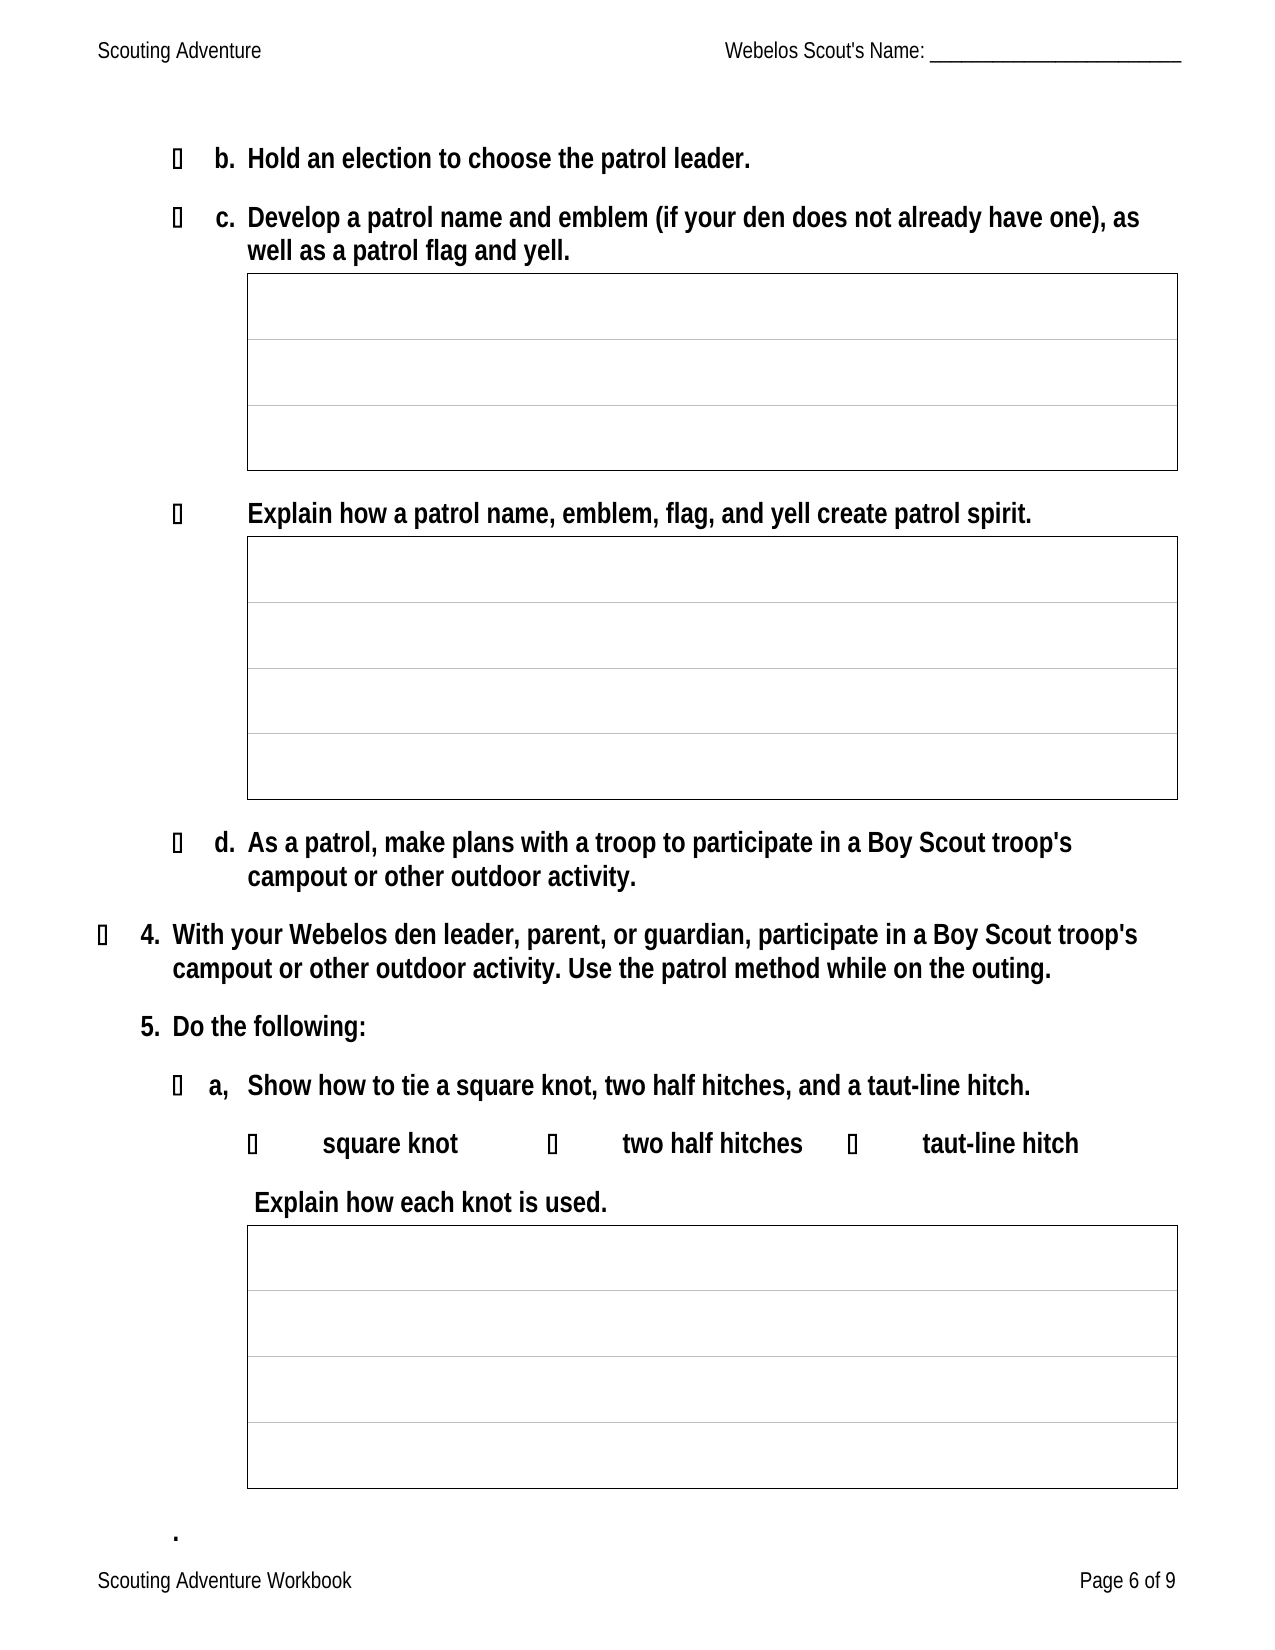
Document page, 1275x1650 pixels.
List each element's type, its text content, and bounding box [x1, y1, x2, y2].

text b. Hold an election to choose the patrol leader. [172, 141, 1177, 175]
text 4. With your Webelos den leader, parent, or guardian, participate in a Boy Scout troop's campout or other outdoor activity. Use the patrol method while on the outing. [97, 917, 1177, 984]
text . [172, 1514, 1177, 1547]
table_header [248, 537, 1177, 602]
text Explain how each knot is used. [172, 1185, 1177, 1218]
text d. As a patrol, make plans with a troop to participate in a Boy Scout troop's campout or other outdoor activity. [172, 825, 1177, 892]
table_header [248, 1226, 1177, 1290]
table_cell [248, 1291, 1177, 1356]
text 5. Do the following: [97, 1009, 1177, 1043]
table_cell [248, 603, 1177, 668]
table_cell [248, 406, 1177, 470]
table_cell [248, 734, 1177, 799]
table_cell [248, 1357, 1177, 1422]
text a, Show how to tie a square knot, two half hitches, and a taut-line hitch. [172, 1068, 1177, 1101]
table_cell [248, 1423, 1177, 1488]
text c. Develop a patrol name and emblem (if your den does not already have one), as well as a patrol flag and yell. [172, 200, 1177, 267]
table_header [248, 274, 1177, 339]
table_cell [248, 669, 1177, 733]
text square knot two half hitches taut-line hitch [247, 1126, 1177, 1160]
table_cell [248, 340, 1177, 404]
text Explain how a patrol name, emblem, flag, and yell create patrol spirit. [172, 496, 1177, 530]
